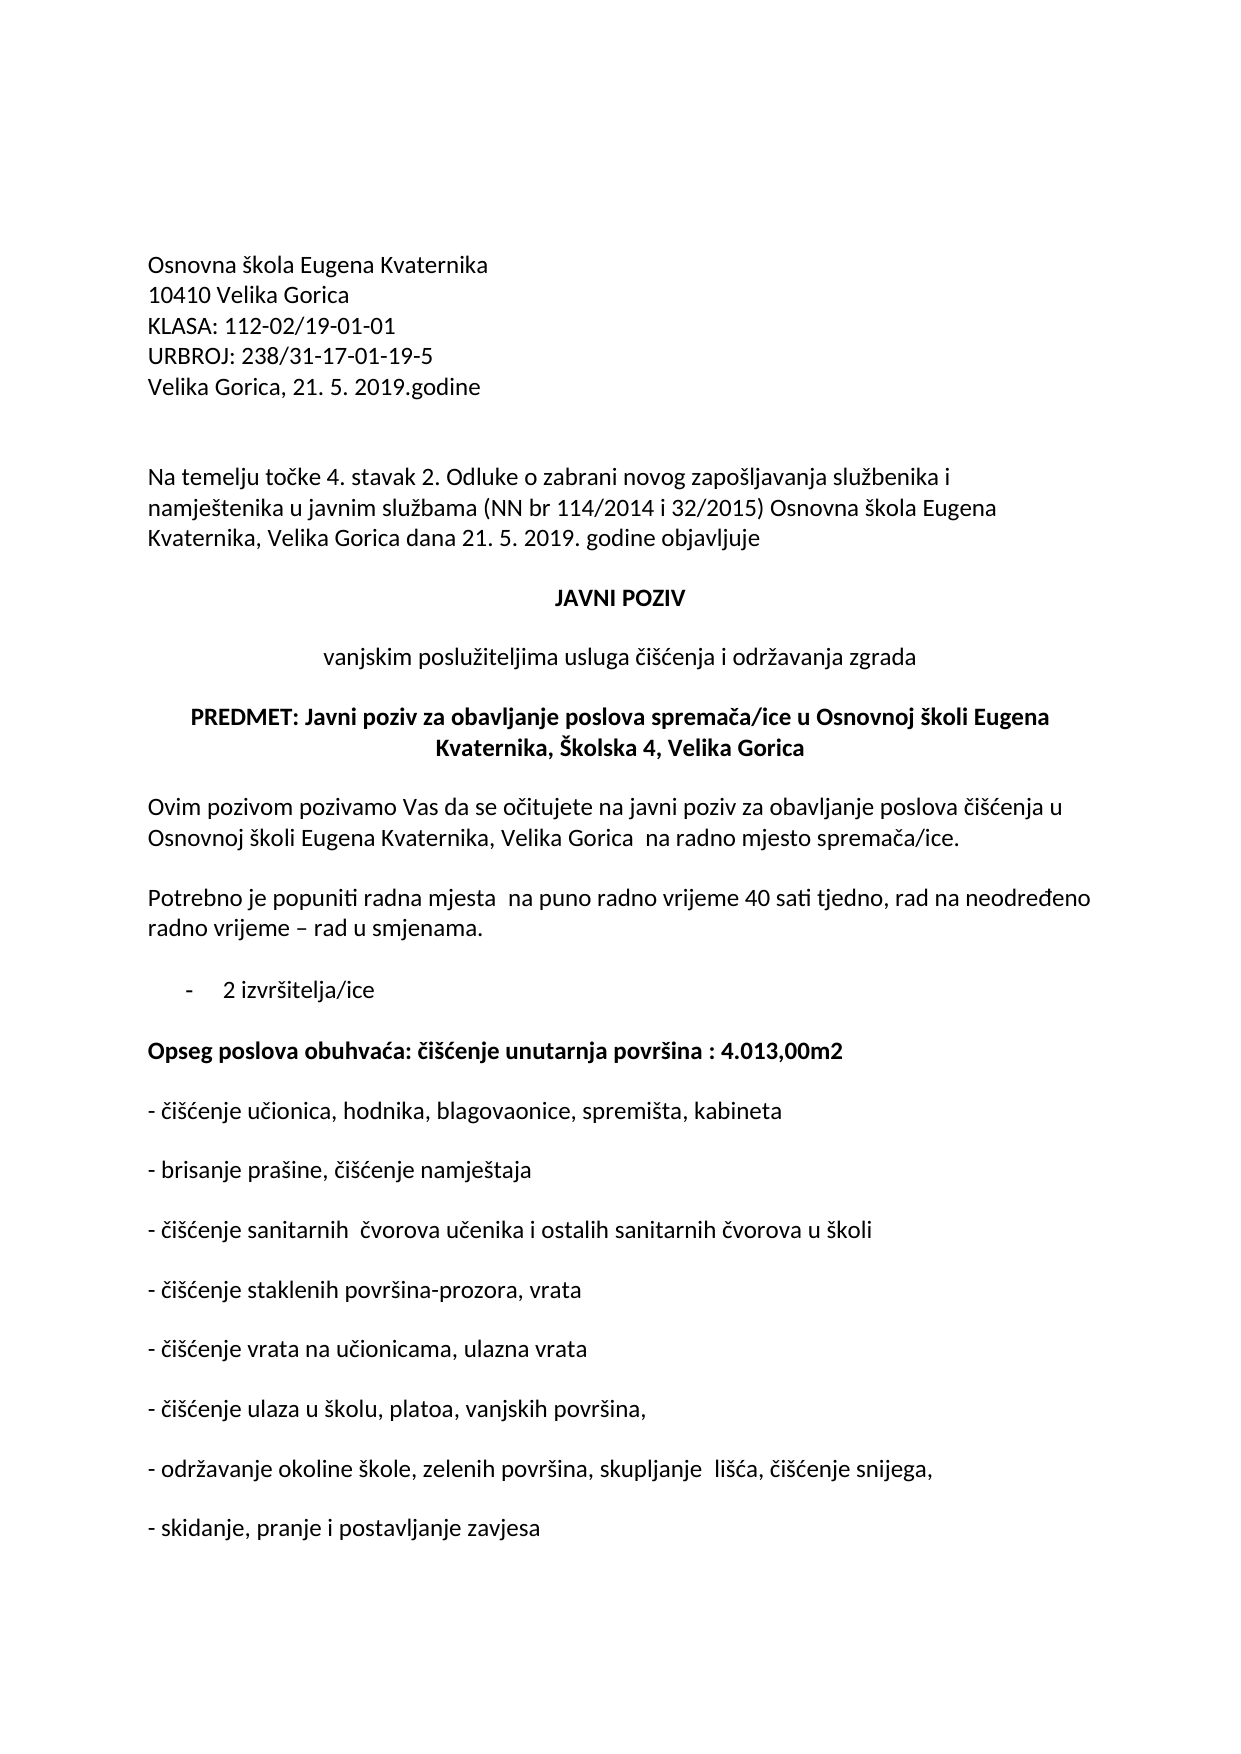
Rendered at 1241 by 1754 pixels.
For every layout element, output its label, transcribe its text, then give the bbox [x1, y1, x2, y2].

text Opseg poslova obuhvaća: čišćenje unutarnja površina : 4.013,00m2 [148, 1035, 1093, 1066]
text vanjskim poslužiteljima usluga čišćenja i održavanja zgrada [148, 642, 1093, 672]
text - čišćenje vrata na učionicama, ulazna vrata [148, 1333, 1093, 1364]
text - održavanje okoline škole, zelenih površina, skupljanje lišća, čišćenje snijega, [148, 1453, 1093, 1483]
text Osnovna škola Eugena Kvaternika [148, 249, 1093, 279]
text KLASA: 112-02/19-01-01 [148, 310, 1093, 340]
text - čišćenje učionica, hodnika, blagovaonice, spremišta, kabineta [148, 1095, 1093, 1125]
text URBROJ: 238/31-17-01-19-5 [148, 340, 1093, 371]
text PREDMET: Javni poziv za obavljanje poslova spremača/ice u Osnovnoj školi Eugena Kvaternika, Školska 4, Velika Gorica [148, 701, 1093, 762]
text JAVNI POZIV [148, 582, 1093, 612]
text Potrebno je popuniti radna mjesta na puno radno vrijeme 40 sati tjedno, rad na neodređeno radno vrijeme – rad u smjenama. [148, 882, 1093, 943]
text Velika Gorica, 21. 5. 2019.godine [148, 371, 1093, 401]
text - brisanje prašine, čišćenje namještaja [148, 1154, 1093, 1185]
text 10410 Velika Gorica [148, 279, 1093, 310]
text - čišćenje sanitarnih čvorova učenika i ostalih sanitarnih čvorova u školi [148, 1214, 1093, 1245]
list 2 izvršitelja/ice [185, 972, 1093, 1006]
text Ovim pozivom pozivamo Vas da se očitujete na javni poziv za obavljanje poslova čišćenja u Osnovnoj školi Eugena Kvaternika, Velika Gorica na radno mjesto spremača/ice. [148, 791, 1093, 852]
text Na temelju točke 4. stavak 2. Odluke o zabrani novog zapošljavanja službenika i namještenika u javnim službama (NN br 114/2014 i 32/2015) Osnovna škola Eugena Kvaternika, Velika Gorica dana 21. 5. 2019. godine objavljuje [148, 461, 1093, 553]
text - čišćenje ulaza u školu, platoa, vanjskih površina, [148, 1393, 1093, 1424]
text - čišćenje staklenih površina-prozora, vrata [148, 1274, 1093, 1304]
text - skidanje, pranje i postavljanje zavjesa [148, 1513, 1093, 1543]
